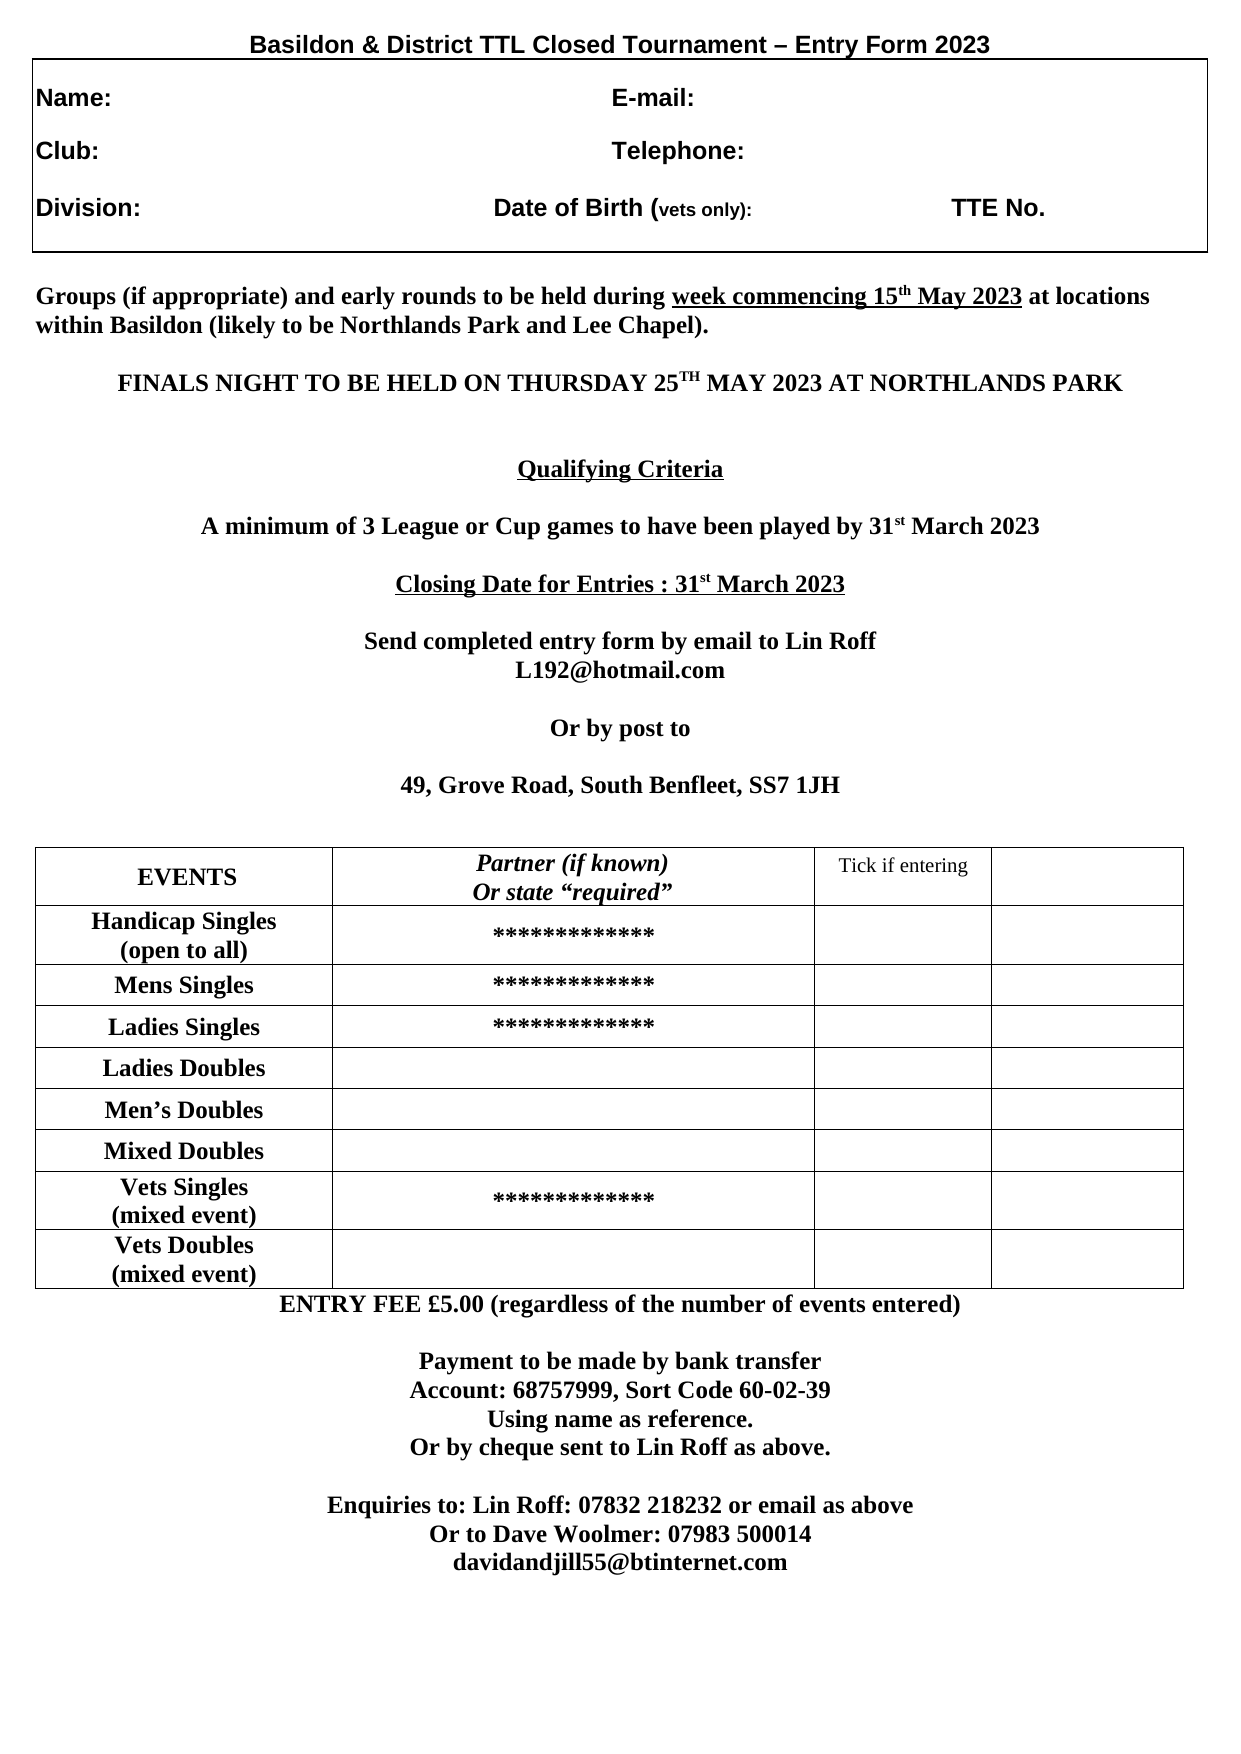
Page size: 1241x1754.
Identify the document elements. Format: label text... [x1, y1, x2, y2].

table_cell [815, 1230, 991, 1288]
table_cell Men’s Doubles [36, 1089, 332, 1129]
table_cell Mens Singles [36, 965, 332, 1005]
text Or by cheque sent to Lin Roff as above. [35, 1432, 1205, 1461]
text Qualifying Criteria [35, 454, 1205, 483]
table_cell [333, 1089, 814, 1129]
table_cell [992, 1130, 1183, 1171]
text Account: 68757999, Sort Code 60-02-39 [35, 1375, 1205, 1404]
text Payment to be made by bank transfer [35, 1346, 1205, 1375]
table_cell [333, 1230, 814, 1288]
text Basildon & District TTL Closed Tournament – Entry Form 2023 [35, 29, 1205, 58]
table_cell [992, 1006, 1183, 1047]
table_header Tick if entering [815, 848, 991, 905]
text Name: E-mail: [33, 60, 1207, 112]
table_cell [992, 1048, 1183, 1088]
text Division: Date of Birth (vets only): TTE No. [33, 169, 1207, 251]
text Club: Telephone: [35, 136, 1205, 164]
table_cell Ladies Doubles [36, 1048, 332, 1088]
text Using name as reference. [35, 1404, 1205, 1432]
text davidandjill55@btinternet.com [35, 1547, 1205, 1576]
table_header [992, 848, 1183, 905]
table_cell [992, 1230, 1183, 1288]
table_cell [992, 965, 1183, 1005]
text Or by post to [35, 713, 1205, 741]
table_cell [992, 906, 1183, 964]
table_cell [333, 1130, 814, 1171]
text Groups (if appropriate) and early rounds to be held during week commencing 15th May 2023 at locations within Basildon (likely to be Northlands Park and Lee Chapel). [35, 281, 1205, 339]
table_cell [815, 1172, 991, 1229]
text Or to Dave Woolmer: 07983 500014 [35, 1519, 1205, 1547]
table_cell ************* [333, 1006, 814, 1047]
text Closing Date for Entries : 31st March 2023 [35, 569, 1205, 598]
table_cell Vets Singles (mixed event) [36, 1172, 332, 1229]
table_cell [815, 965, 991, 1005]
table_cell [815, 1089, 991, 1129]
table_cell [333, 1048, 814, 1088]
table_cell [815, 1006, 991, 1047]
table_cell [992, 1089, 1183, 1129]
table_cell Mixed Doubles [36, 1130, 332, 1171]
text 49, Grove Road, South Benfleet, SS7 1JH [35, 770, 1205, 799]
text Send completed entry form by email to Lin Roff [35, 626, 1205, 655]
text ENTRY FEE £5.00 (regardless of the number of events entered) [35, 1289, 1205, 1317]
table_header Partner (if known) Or state “required” [333, 848, 814, 905]
table_cell ************* [333, 1172, 814, 1229]
table_cell Handicap Singles (open to all) [36, 906, 332, 964]
text Enquiries to: Lin Roff: 07832 218232 or email as above [35, 1490, 1205, 1519]
table_cell Vets Doubles (mixed event) [36, 1230, 332, 1288]
table_cell ************* [333, 965, 814, 1005]
table_cell Ladies Singles [36, 1006, 332, 1047]
table_cell [815, 1130, 991, 1171]
table_cell ************* [333, 906, 814, 964]
table_cell [992, 1172, 1183, 1229]
text A minimum of 3 League or Cup games to have been played by 31st March 2023 [35, 511, 1205, 540]
text FINALS NIGHT TO BE HELD ON THURSDAY 25TH MAY 2023 AT NORTHLANDS PARK [35, 368, 1205, 396]
text L192@hotmail.com [35, 655, 1205, 684]
table_cell [815, 1048, 991, 1088]
table_cell [815, 906, 991, 964]
table_header EVENTS [36, 848, 332, 905]
